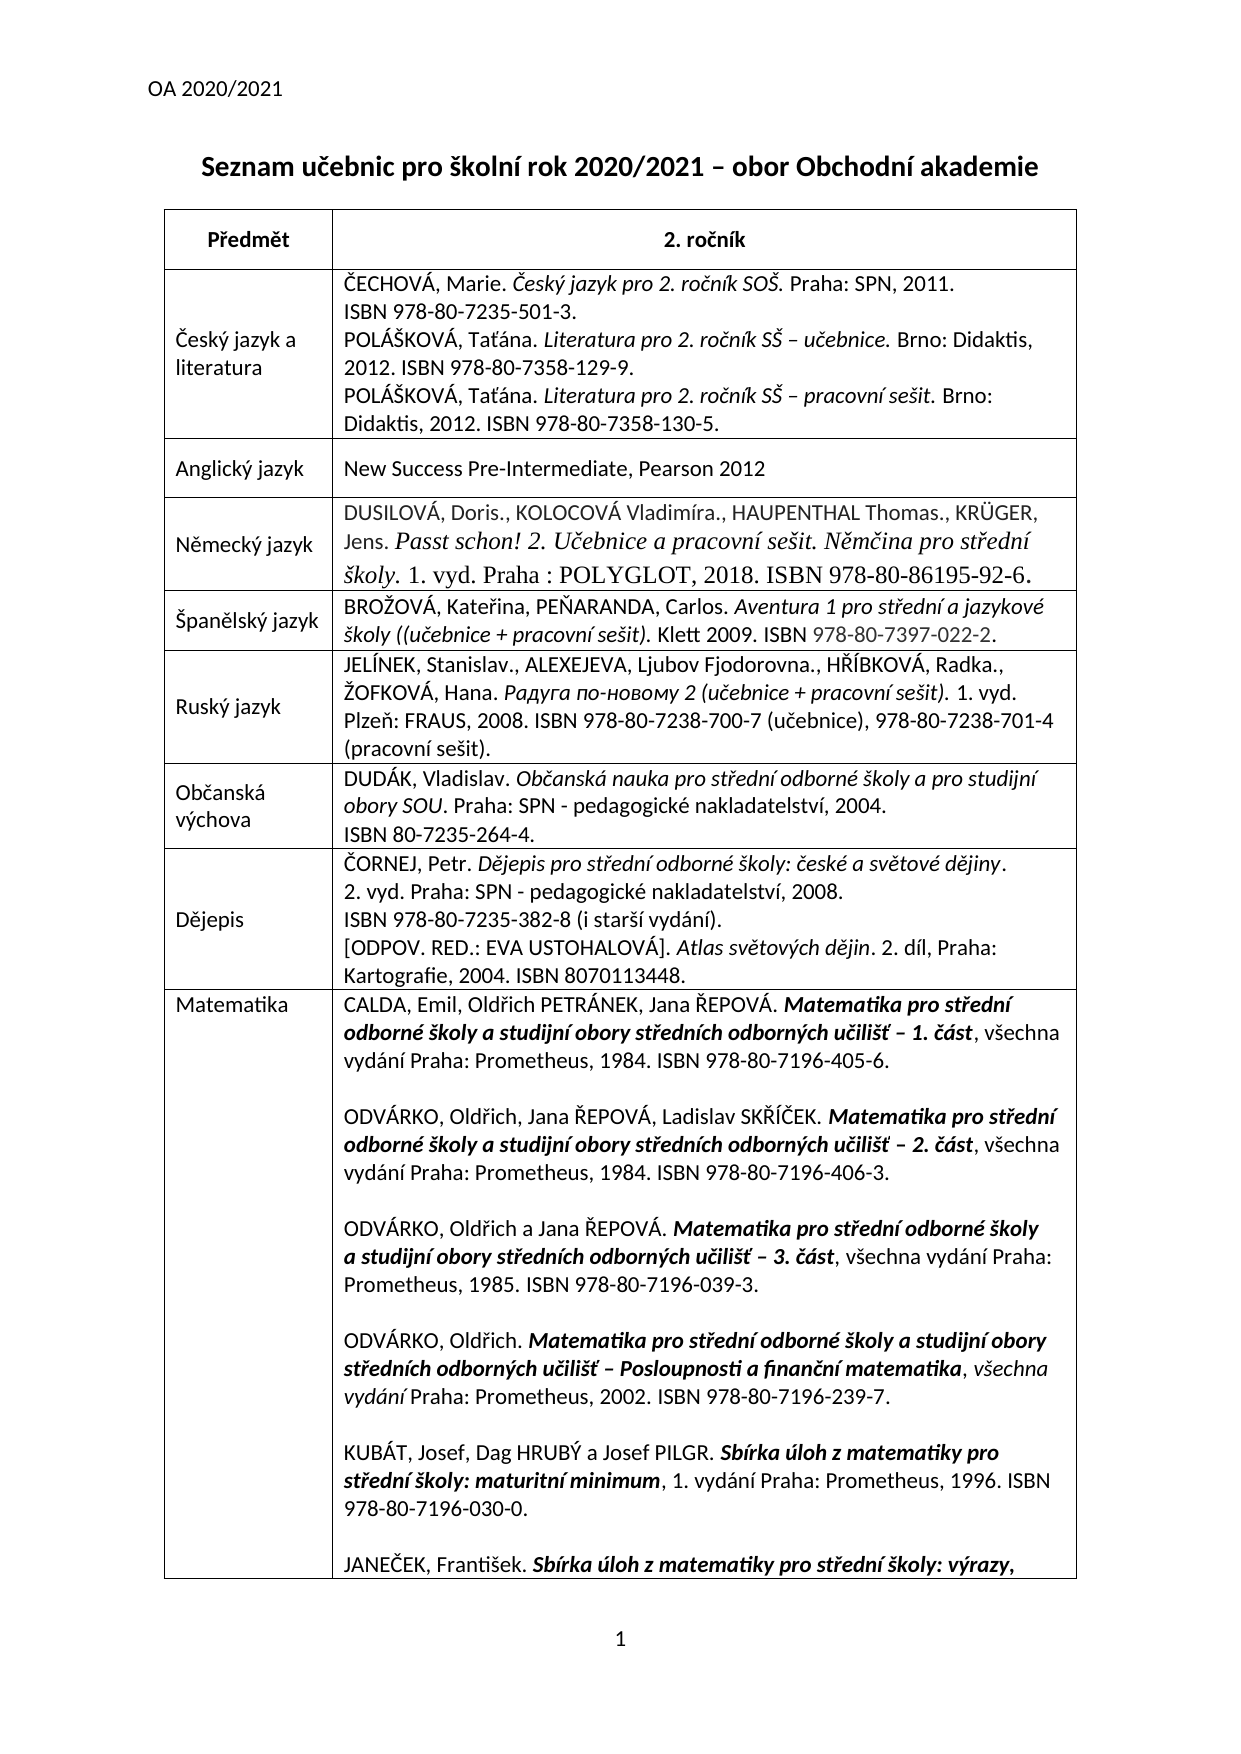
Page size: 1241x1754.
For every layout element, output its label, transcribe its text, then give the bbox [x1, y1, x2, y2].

table_cell Český jazyk a literatura [165, 270, 332, 438]
table_cell Dějepis [165, 849, 332, 989]
table_cell BROŽOVÁ, Kateřina, PEŇARANDA, Carlos. Aventura 1 pro střední a jazykové školy ((učebnice + pracovní sešit). Klett 2009. ISBN 978-80-7397-022-2. [333, 591, 1076, 649]
table_cell ČORNEJ, Petr. Dějepis pro střední odborné školy: české a světové dějiny. 2. vyd. Praha: SPN - pedagogické nakladatelství, 2008. ISBN 978-80-7235-382-8 (i starší vydání). [ODPOV. RED.: EVA USTOHALOVÁ]. Atlas světových dějin. 2. díl, Praha: Kartografie, 2004. ISBN 8070113448. [333, 849, 1076, 989]
table_cell ČECHOVÁ, Marie. Český jazyk pro 2. ročník SOŠ. Praha: SPN, 2011. ISBN 978-80-7235-501-3. POLÁŠKOVÁ, Taťána. Literatura pro 2. ročník SŠ – učebnice. Brno: Didaktis, 2012. ISBN 978-80-7358-129-9. POLÁŠKOVÁ, Taťána. Literatura pro 2. ročník SŠ – pracovní sešit. Brno: Didaktis, 2012. ISBN 978-80-7358-130-5. [333, 270, 1076, 438]
table_cell JELÍNEK, Stanislav., ALEXEJEVA, Ljubov Fjodorovna., HŘÍBKOVÁ, Radka., ŽOFKOVÁ, Hana. Радуга по-новому 2 (učebnice + pracovní sešit). 1. vyd. Plzeň: FRAUS, 2008. ISBN 978-80-7238-700-7 (učebnice), 978-80-7238-701-4 (pracovní sešit). [333, 651, 1076, 763]
table_cell DUDÁK, Vladislav. Občanská nauka pro střední odborné školy a pro studijní obory SOU. Praha: SPN - pedagogické nakladatelství, 2004. ISBN 80-7235-264-4. [333, 764, 1076, 848]
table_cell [333, 990, 1076, 1578]
table_header Předmět [165, 210, 332, 268]
table_header 2. ročník [333, 210, 1076, 268]
table_cell Matematika [165, 990, 332, 1578]
table_cell DUSILOVÁ, Doris., KOLOCOVÁ Vladimíra., HAUPENTHAL Thomas., KRÜGER, Jens. Passt schon! 2. Učebnice a pracovní sešit. Němčina pro střední školy. 1. vyd. Praha : POLYGLOT, 2018. ISBN 978-80-86195-92-6. [333, 498, 1076, 590]
text Seznam učebnic pro školní rok 2020/2021 – obor Obchodní akademie [148, 148, 1093, 183]
table_cell Německý jazyk [165, 498, 332, 590]
table_cell Španělský jazyk [165, 591, 332, 649]
table_cell New Success Pre-Intermediate, Pearson 2012 [333, 439, 1076, 497]
table_cell Občanská výchova [165, 764, 332, 848]
table_cell Anglický jazyk [165, 439, 332, 497]
table_cell Ruský jazyk [165, 651, 332, 763]
